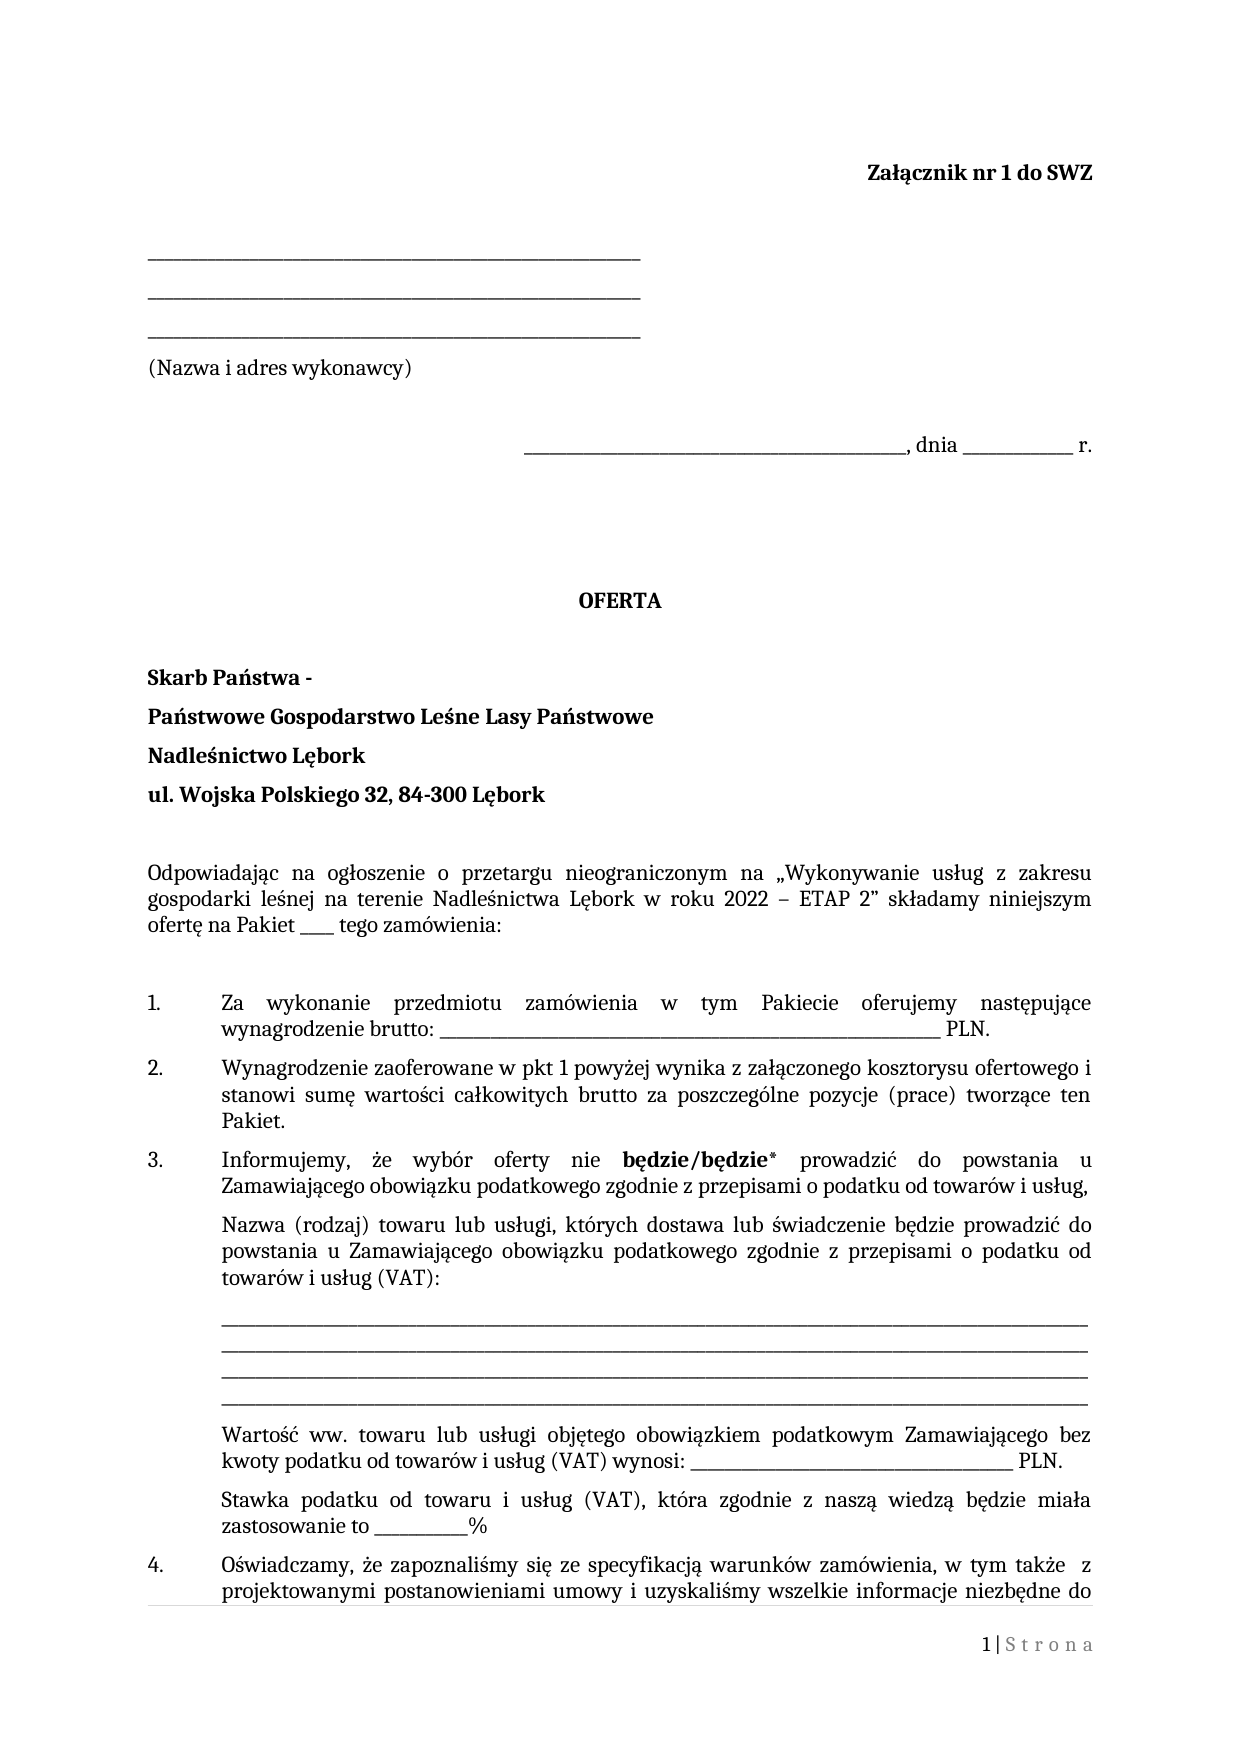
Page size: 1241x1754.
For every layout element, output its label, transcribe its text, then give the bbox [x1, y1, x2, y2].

text _____________________________________________, dnia _____________ r. [148, 432, 1093, 458]
text Odpowiadając na ogłoszenie o przetargu nieograniczonym na „Wykonywanie usług z zakresu gospodarki leśnej na terenie Nadleśnictwa Lębork w roku 2022 – ETAP 2” składamy niniejszym ofertę na Pakiet ____ tego zamówienia: [148, 859, 1093, 938]
text Wartość ww. towaru lub usługi objętego obowiązkiem podatkowym Zamawiającego bez kwoty podatku od towarów i usług (VAT) wynosi: ______________________________________ PLN. [221, 1421, 1093, 1474]
text Załącznik nr 1 do SWZ [148, 160, 1093, 186]
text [148, 1552, 1093, 1604]
text ul. Wojska Polskiego 32, 84-300 Lębork [148, 782, 1093, 808]
text ________________________________________________________________________________________________________________________________________________________________________________________________________________________________________________________________________________________________________________________________________________________________________________________________________________________ [221, 1303, 1093, 1409]
text Nazwa (rodzaj) towaru lub usługi, których dostawa lub świadczenie będzie prowadzić do powstania u Zamawiającego obowiązku podatkowego zgodnie z przepisami o podatku od towarów i usług (VAT): [221, 1212, 1093, 1291]
text 3. Informujemy, że wybór oferty nie będzie/będzie* prowadzić do powstania u Zamawiającego obowiązku podatkowego zgodnie z przepisami o podatku od towarów i usług, [148, 1147, 1093, 1199]
text (Nazwa i adres wykonawcy) [148, 354, 1093, 381]
text __________________________________________________________ [148, 316, 1093, 342]
text 2. Wynagrodzenie zaoferowane w pkt 1 powyżej wynika z załączonego kosztorysu ofertowego i stanowi sumę wartości całkowitych brutto za poszczególne pozycje (prace) tworzące ten Pakiet. [148, 1055, 1093, 1134]
text OFERTA [148, 587, 1093, 614]
text 1. Za wykonanie przedmiotu zamówienia w tym Pakiecie oferujemy następujące wynagrodzenie brutto: ___________________________________________________________ PLN. [148, 990, 1093, 1043]
text Nadleśnictwo Lębork [148, 743, 1093, 769]
text Państwowe Gospodarstwo Leśne Lasy Państwowe [148, 704, 1093, 730]
text Skarb Państwa - [148, 665, 1093, 692]
text __________________________________________________________ [148, 277, 1093, 303]
text Stawka podatku od towaru i usług (VAT), która zgodnie z naszą wiedzą będzie miała zastosowanie to ___________% [221, 1487, 1093, 1539]
text __________________________________________________________ [148, 238, 1093, 264]
